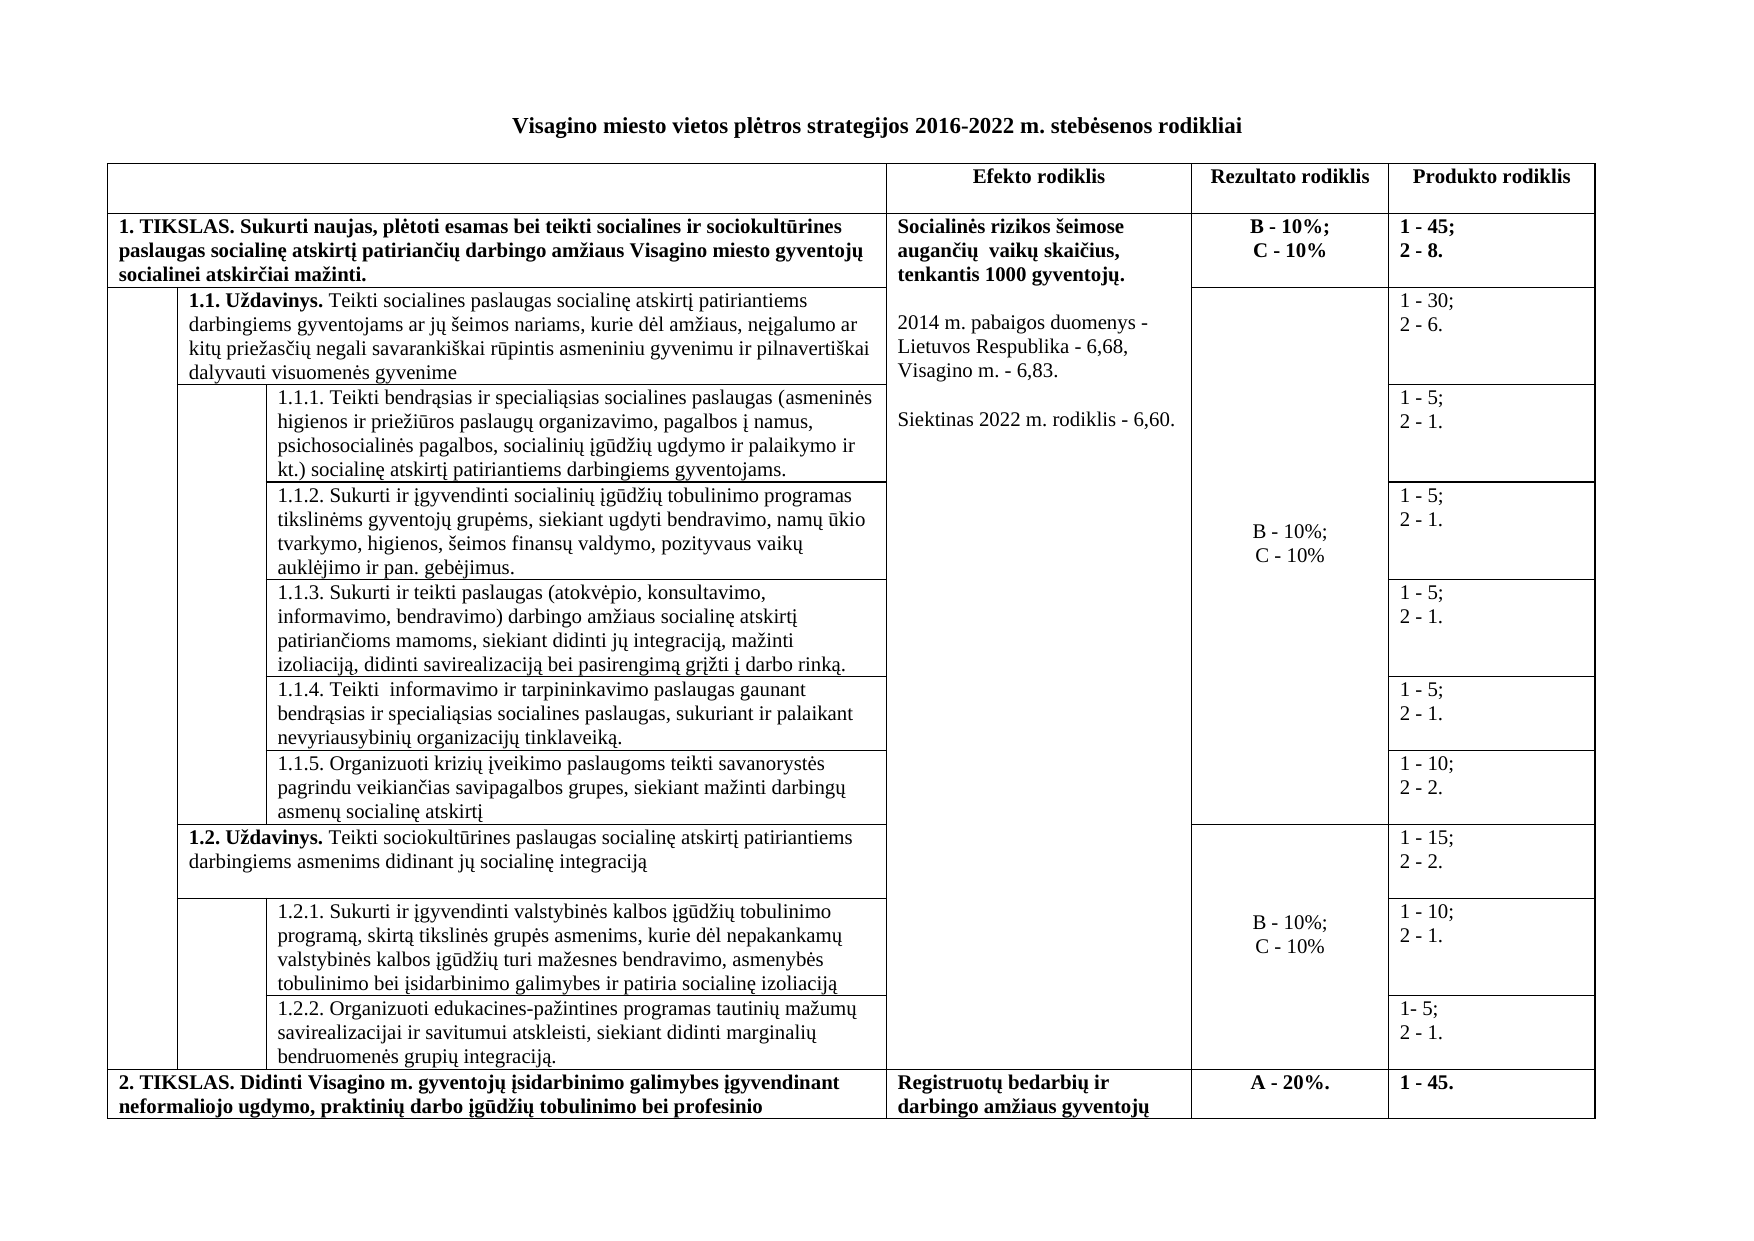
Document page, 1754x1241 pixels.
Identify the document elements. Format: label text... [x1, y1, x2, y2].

table_cell 1. TIKSLAS. Sukurti naujas, plėtoti esamas bei teikti socialines ir sociokultūrines paslaugas socialinę atskirtį patiriančių darbingo amžiaus Visagino miesto gyventojų socialinei atskirčiai mažinti. [108, 214, 886, 287]
table_header Rezultato rodiklis [1192, 164, 1388, 213]
table_cell B - 10%; C - 10% [1192, 214, 1388, 287]
table_cell B - 10%; C - 10% [1192, 288, 1388, 824]
table_cell 1.2.1. Sukurti ir įgyvendinti valstybinės kalbos įgūdžių tobulinimo programą, skirtą tikslinės grupės asmenims, kurie dėl nepakankamų valstybinės kalbos įgūdžių turi mažesnes bendravimo, asmenybės tobulinimo bei įsidarbinimo galimybes ir patiria socialinę izoliaciją [267, 899, 886, 995]
table_cell 1 - 5; 2 - 1. [1389, 677, 1594, 750]
table_cell 1.1.2. Sukurti ir įgyvendinti socialinių įgūdžių tobulinimo programas tikslinėms gyventojų grupėms, siekiant ugdyti bendravimo, namų ūkio tvarkymo, higienos, šeimos finansų valdymo, pozityvaus vaikų auklėjimo ir pan. gebėjimus. [267, 483, 886, 579]
table_cell 1.1.4. Teikti informavimo ir tarpininkavimo paslaugas gaunant bendrąsias ir specialiąsias socialines paslaugas, sukuriant ir palaikant nevyriausybinių organizacijų tinklaveiką. [267, 677, 886, 750]
table_cell 1.2.2. Organizuoti edukacines-pažintines programas tautinių mažumų savirealizacijai ir savitumui atskleisti, siekiant didinti marginalių bendruomenės grupių integraciją. [267, 996, 886, 1069]
table_cell 1 - 5; 2 - 1. [1389, 385, 1594, 481]
table_cell A - 20%. [1192, 1070, 1388, 1118]
table_cell 1.1. Uždavinys. Teikti socialines paslaugas socialinę atskirtį patiriantiems darbingiems gyventojams ar jų šeimos nariams, kurie dėl amžiaus, neįgalumo ar kitų priežasčių negali savarankiškai rūpintis asmeniniu gyvenimu ir pilnavertiškai dalyvauti visuomenės gyvenime [178, 288, 886, 384]
table_cell 1 - 45. [1389, 1070, 1594, 1118]
table_cell 1- 5; 2 - 1. [1389, 996, 1594, 1069]
table_cell Socialinės rizikos šeimose augančių vaikų skaičius, tenkantis 1000 gyventojų. 2014 m. pabaigos duomenys - Lietuvos Respublika - 6,68, Visagino m. - 6,83. Siektinas 2022 m. rodiklis - 6,60. [887, 214, 1191, 1069]
table_cell [178, 899, 266, 1069]
table_cell 1.1.5. Organizuoti krizių įveikimo paslaugoms teikti savanorystės pagrindu veikiančias savipagalbos grupes, siekiant mažinti darbingų asmenų socialinę atskirtį [267, 751, 886, 824]
text Visagino miesto vietos plėtros strategijos 2016-2022 m. stebėsenos rodikliai [118, 112, 1636, 138]
table_cell B - 10%; C - 10% [1192, 825, 1388, 1069]
table_cell 1 - 45; 2 - 8. [1389, 214, 1594, 287]
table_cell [887, 1070, 1191, 1118]
table_cell 1.1.1. Teikti bendrąsias ir specialiąsias socialines paslaugas (asmeninės higienos ir priežiūros paslaugų organizavimo, pagalbos į namus, psichosocialinės pagalbos, socialinių įgūdžių ugdymo ir palaikymo ir kt.) socialinę atskirtį patiriantiems darbingiems gyventojams. [267, 385, 886, 481]
table_cell 1 - 5; 2 - 1. [1389, 483, 1594, 579]
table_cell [108, 1070, 886, 1118]
table_cell 1 - 30; 2 - 6. [1389, 288, 1594, 384]
table_cell [178, 385, 266, 824]
table_cell 1 - 10; 2 - 1. [1389, 899, 1594, 995]
table_cell 1 - 5; 2 - 1. [1389, 580, 1594, 676]
table_header Efekto rodiklis [887, 164, 1191, 213]
table_cell 1 - 15; 2 - 2. [1389, 825, 1594, 898]
table_cell 1 - 10; 2 - 2. [1389, 751, 1594, 824]
table_header Produkto rodiklis [1389, 164, 1594, 213]
table_cell [108, 288, 177, 1069]
table_header [108, 164, 886, 213]
table_cell 1.2. Uždavinys. Teikti sociokultūrines paslaugas socialinę atskirtį patiriantiems darbingiems asmenims didinant jų socialinę integraciją [178, 825, 886, 898]
table_cell 1.1.3. Sukurti ir teikti paslaugas (atokvėpio, konsultavimo, informavimo, bendravimo) darbingo amžiaus socialinę atskirtį patiriančioms mamoms, siekiant didinti jų integraciją, mažinti izoliaciją, didinti savirealizaciją bei pasirengimą grįžti į darbo rinką. [267, 580, 886, 676]
